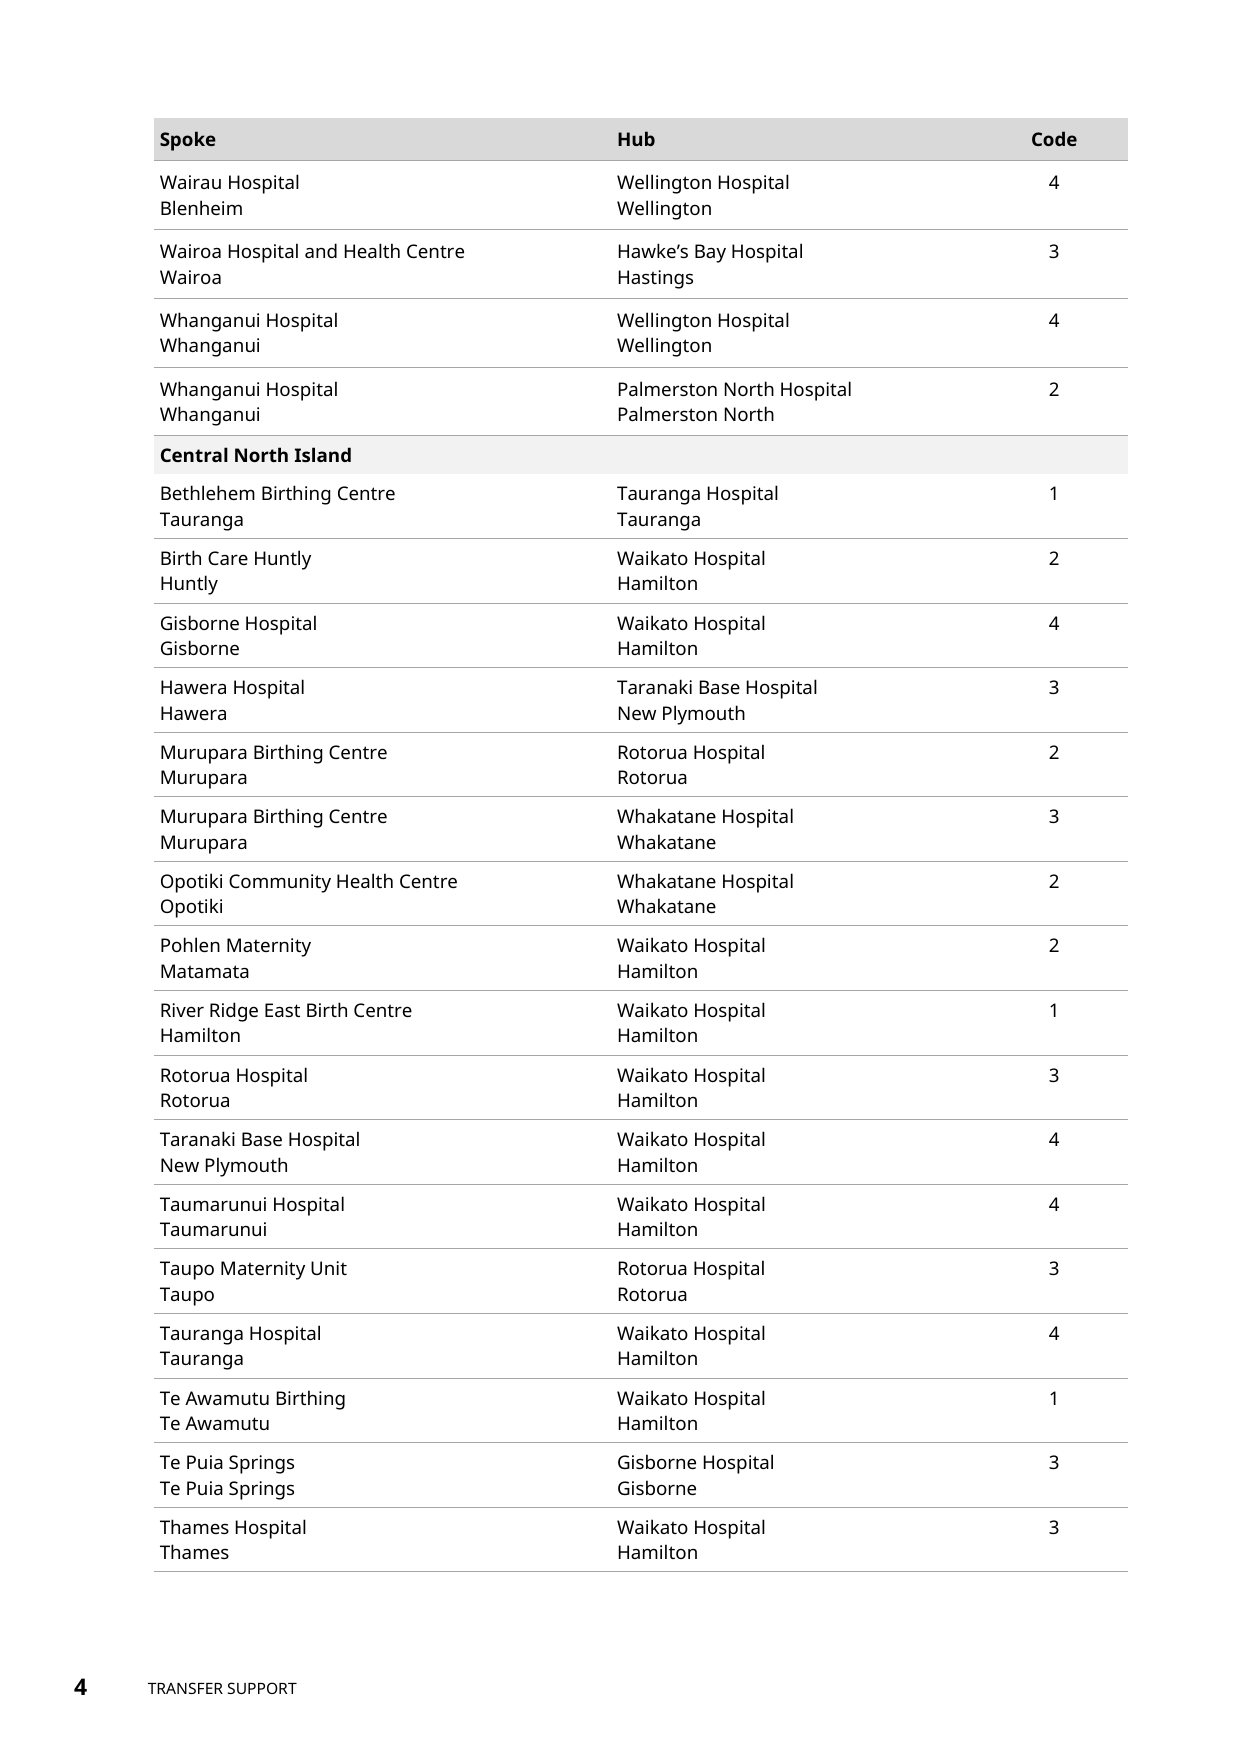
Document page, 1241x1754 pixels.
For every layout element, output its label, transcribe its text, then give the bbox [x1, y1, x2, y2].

table_cell 1 [980, 991, 1128, 1054]
table_cell 2 [980, 862, 1128, 925]
table_cell Hawera Hospital Hawera [154, 668, 611, 732]
table_cell Whanganui Hospital Whanganui [154, 299, 611, 367]
table_cell 3 [980, 797, 1128, 861]
table_cell 1 [980, 1379, 1128, 1442]
table_cell 4 [980, 161, 1128, 229]
table_cell Whanganui Hospital Whanganui [154, 368, 611, 435]
table_cell 2 [980, 733, 1128, 796]
table_cell 3 [980, 1056, 1128, 1119]
table_cell 4 [980, 299, 1128, 367]
table_cell Wellington Hospital Wellington [611, 299, 980, 367]
table_header Hub [611, 118, 980, 160]
table_cell Waikato Hospital Hamilton [611, 1120, 980, 1184]
table_cell Waikato Hospital Hamilton [611, 991, 980, 1054]
table_cell Pohlen Maternity Matamata [154, 926, 611, 990]
table_cell Waikato Hospital Hamilton [611, 539, 980, 602]
table_cell 4 [980, 1314, 1128, 1377]
table_cell Waikato Hospital Hamilton [611, 1314, 980, 1377]
table_cell Waikato Hospital Hamilton [611, 1185, 980, 1248]
table_cell Wairau Hospital Blenheim [154, 161, 611, 229]
table_cell Waikato Hospital Hamilton [611, 604, 980, 667]
table_cell Birth Care Huntly Huntly [154, 539, 611, 602]
table_cell Tauranga Hospital Tauranga [154, 1314, 611, 1377]
table_cell River Ridge East Birth Centre Hamilton [154, 991, 611, 1054]
table_cell Whakatane Hospital Whakatane [611, 862, 980, 925]
table_cell Te Puia Springs Te Puia Springs [154, 1443, 611, 1507]
table_cell 3 [980, 1249, 1128, 1313]
table_cell Whakatane Hospital Whakatane [611, 797, 980, 861]
table_cell Taumarunui Hospital Taumarunui [154, 1185, 611, 1248]
table_cell Murupara Birthing Centre Murupara [154, 797, 611, 861]
table_cell Hawke’s Bay Hospital Hastings [611, 230, 980, 298]
table_cell 4 [980, 604, 1128, 667]
table_cell Wellington Hospital Wellington [611, 161, 980, 229]
table_cell Waikato Hospital Hamilton [611, 1508, 980, 1571]
table_header Spoke [154, 118, 611, 160]
table_cell 3 [980, 1443, 1128, 1507]
table_cell Palmerston North Hospital Palmerston North [611, 368, 980, 435]
table_cell Gisborne Hospital Gisborne [154, 604, 611, 667]
table_cell Te Awamutu Birthing Te Awamutu [154, 1379, 611, 1442]
table_cell 2 [980, 539, 1128, 602]
table_cell 4 [980, 1185, 1128, 1248]
table_cell 2 [980, 368, 1128, 435]
table_cell Rotorua Hospital Rotorua [611, 733, 980, 796]
table_header Code [980, 118, 1128, 160]
table_cell 3 [980, 230, 1128, 298]
table_cell 2 [980, 926, 1128, 990]
table_cell Rotorua Hospital Rotorua [611, 1249, 980, 1313]
table_cell Wairoa Hospital and Health Centre Wairoa [154, 230, 611, 298]
table_cell 3 [980, 668, 1128, 732]
table_cell Taranaki Base Hospital New Plymouth [611, 668, 980, 732]
table_cell Central North Island [154, 436, 1128, 474]
table_cell Rotorua Hospital Rotorua [154, 1056, 611, 1119]
table_cell Bethlehem Birthing Centre Tauranga [154, 474, 611, 538]
table_cell Waikato Hospital Hamilton [611, 926, 980, 990]
table_cell Tauranga Hospital Tauranga [611, 474, 980, 538]
table_cell Opotiki Community Health Centre Opotiki [154, 862, 611, 925]
table_cell 3 [980, 1508, 1128, 1571]
table_cell 4 [980, 1120, 1128, 1184]
table_cell Taranaki Base Hospital New Plymouth [154, 1120, 611, 1184]
table_cell 1 [980, 474, 1128, 538]
table_cell Murupara Birthing Centre Murupara [154, 733, 611, 796]
table_cell Waikato Hospital Hamilton [611, 1056, 980, 1119]
table_cell Thames Hospital Thames [154, 1508, 611, 1571]
table_cell Gisborne Hospital Gisborne [611, 1443, 980, 1507]
table_cell Taupo Maternity Unit Taupo [154, 1249, 611, 1313]
table_cell Waikato Hospital Hamilton [611, 1379, 980, 1442]
